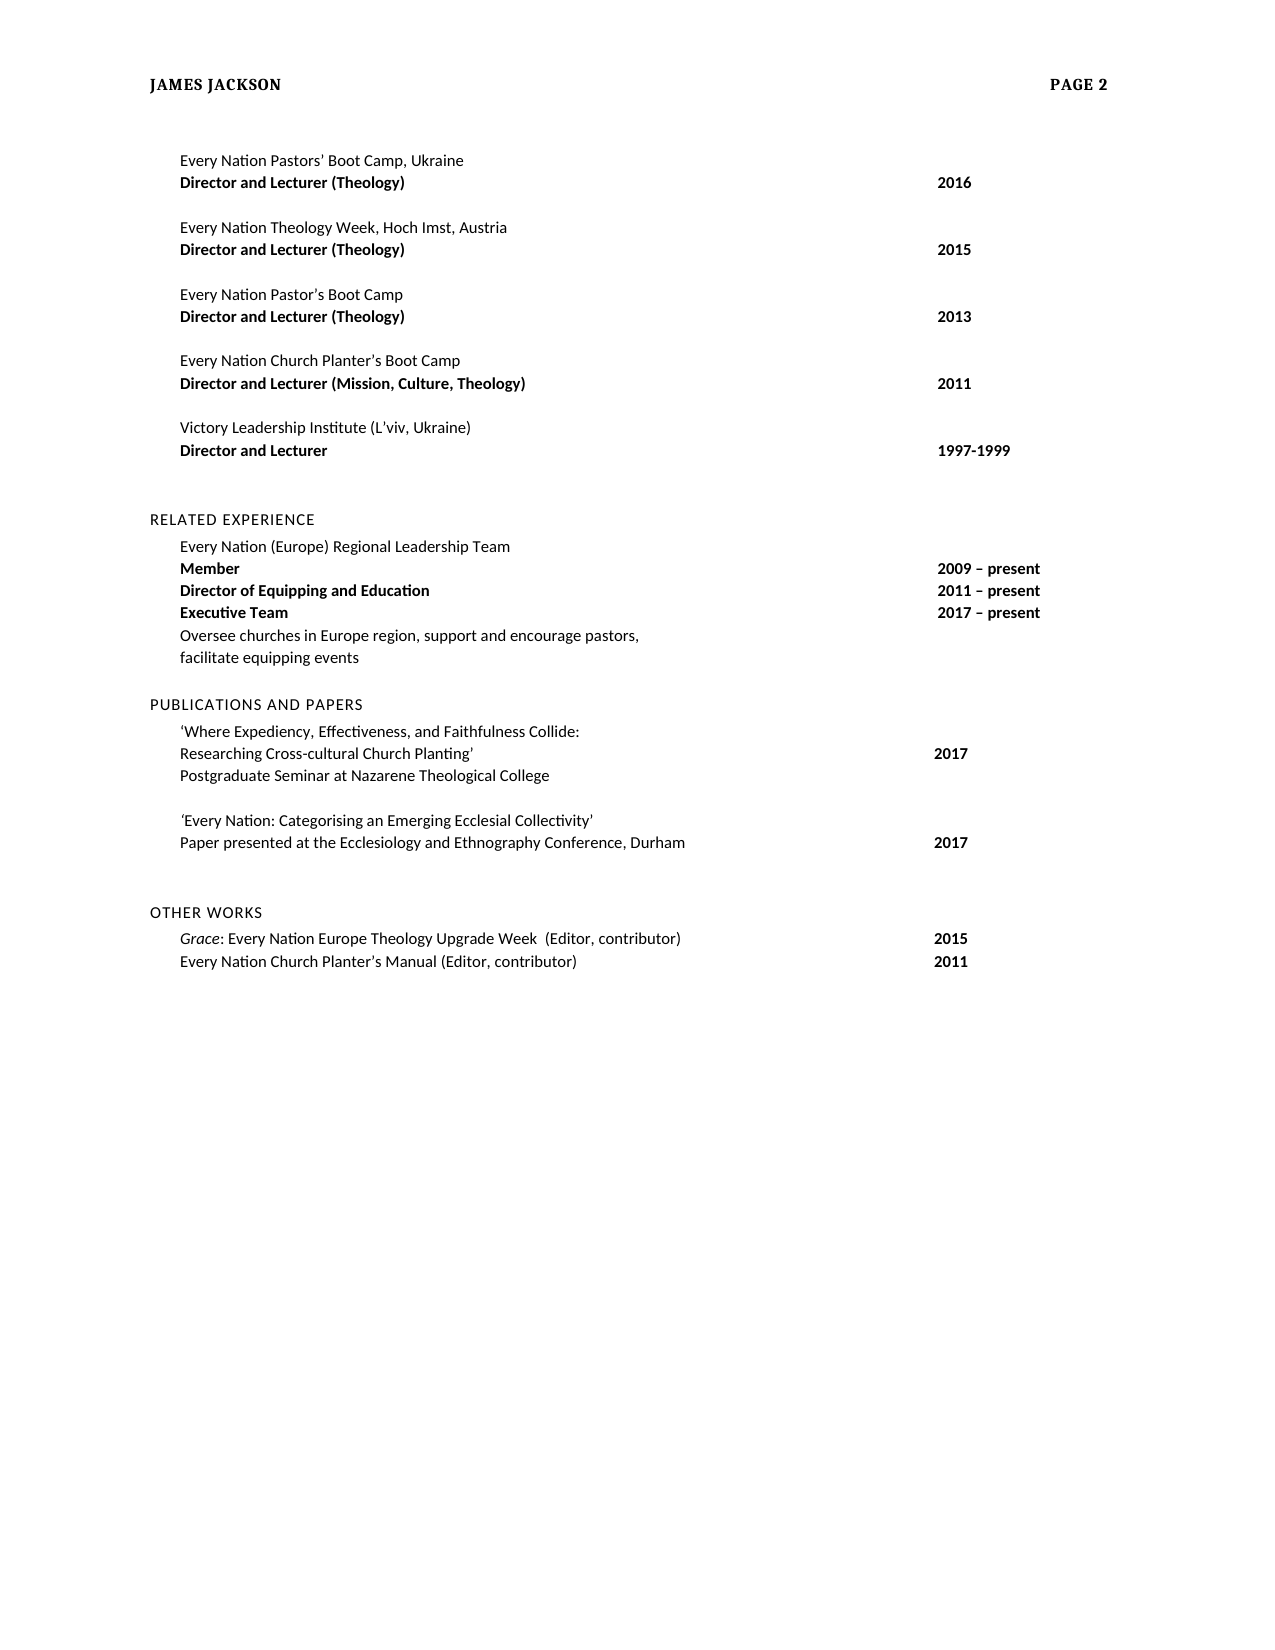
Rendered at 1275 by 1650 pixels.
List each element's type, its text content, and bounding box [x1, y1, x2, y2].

subtitle Every Nation Church Planter’s Manual (Editor, contributor) 2011 [180, 951, 1162, 971]
title Every Nation Pastors’ Boot Camp, Ukraine [180, 150, 1162, 170]
subtitle Grace: Every Nation Europe Theology Upgrade Week (Editor, contributor) 2015 [180, 928, 1162, 949]
title Director of Equipping and Education – [180, 580, 1162, 601]
title Director and Lecturer (Theology) [180, 306, 1162, 326]
title Victory Leadership Institute (L’viv, Ukraine) [180, 417, 1162, 438]
text Oversee churches in Europe region, support and encourage pastors, [180, 625, 1162, 645]
text Every Nation (Europe) Regional Leadership Team [180, 536, 1162, 556]
subtitle ‘Every Nation: Categorising an Emerging Ecclesial Collectivity’ [180, 810, 1162, 831]
text Paper presented at the Ecclesiology and Ethnography Conference, Durham [180, 832, 1162, 853]
subtitle Other Works [150, 902, 1162, 922]
title Member – [180, 558, 1162, 578]
title Every Nation Pastor’s Boot Camp [180, 284, 1162, 304]
title Every Nation Theology Week, Hoch Imst, Austria [180, 217, 1162, 237]
title Director and Lecturer (Mission, Culture, Theology) [180, 373, 1162, 393]
subtitle Postgraduate Seminar at Nazarene Theological College [180, 766, 1162, 786]
title Director and Lecturer (Theology) [180, 172, 1162, 193]
subtitle PUBLICATIONS AND PAPERS [150, 694, 1162, 715]
subtitle ‘Where Expediency, Effectiveness, and Faithfulness Collide: [180, 721, 1162, 741]
text facilitate equipping events [180, 647, 1162, 668]
title Director and Lecturer [180, 440, 1162, 460]
title Director and Lecturer (Theology) [180, 239, 1162, 259]
title Executive Team – [180, 603, 1162, 623]
title Every Nation Church Planter’s Boot Camp [180, 351, 1162, 371]
subtitle Researching Cross-cultural Church Planting’ [180, 743, 1162, 764]
subtitle RELATED EXPERIENCE [150, 509, 1162, 530]
